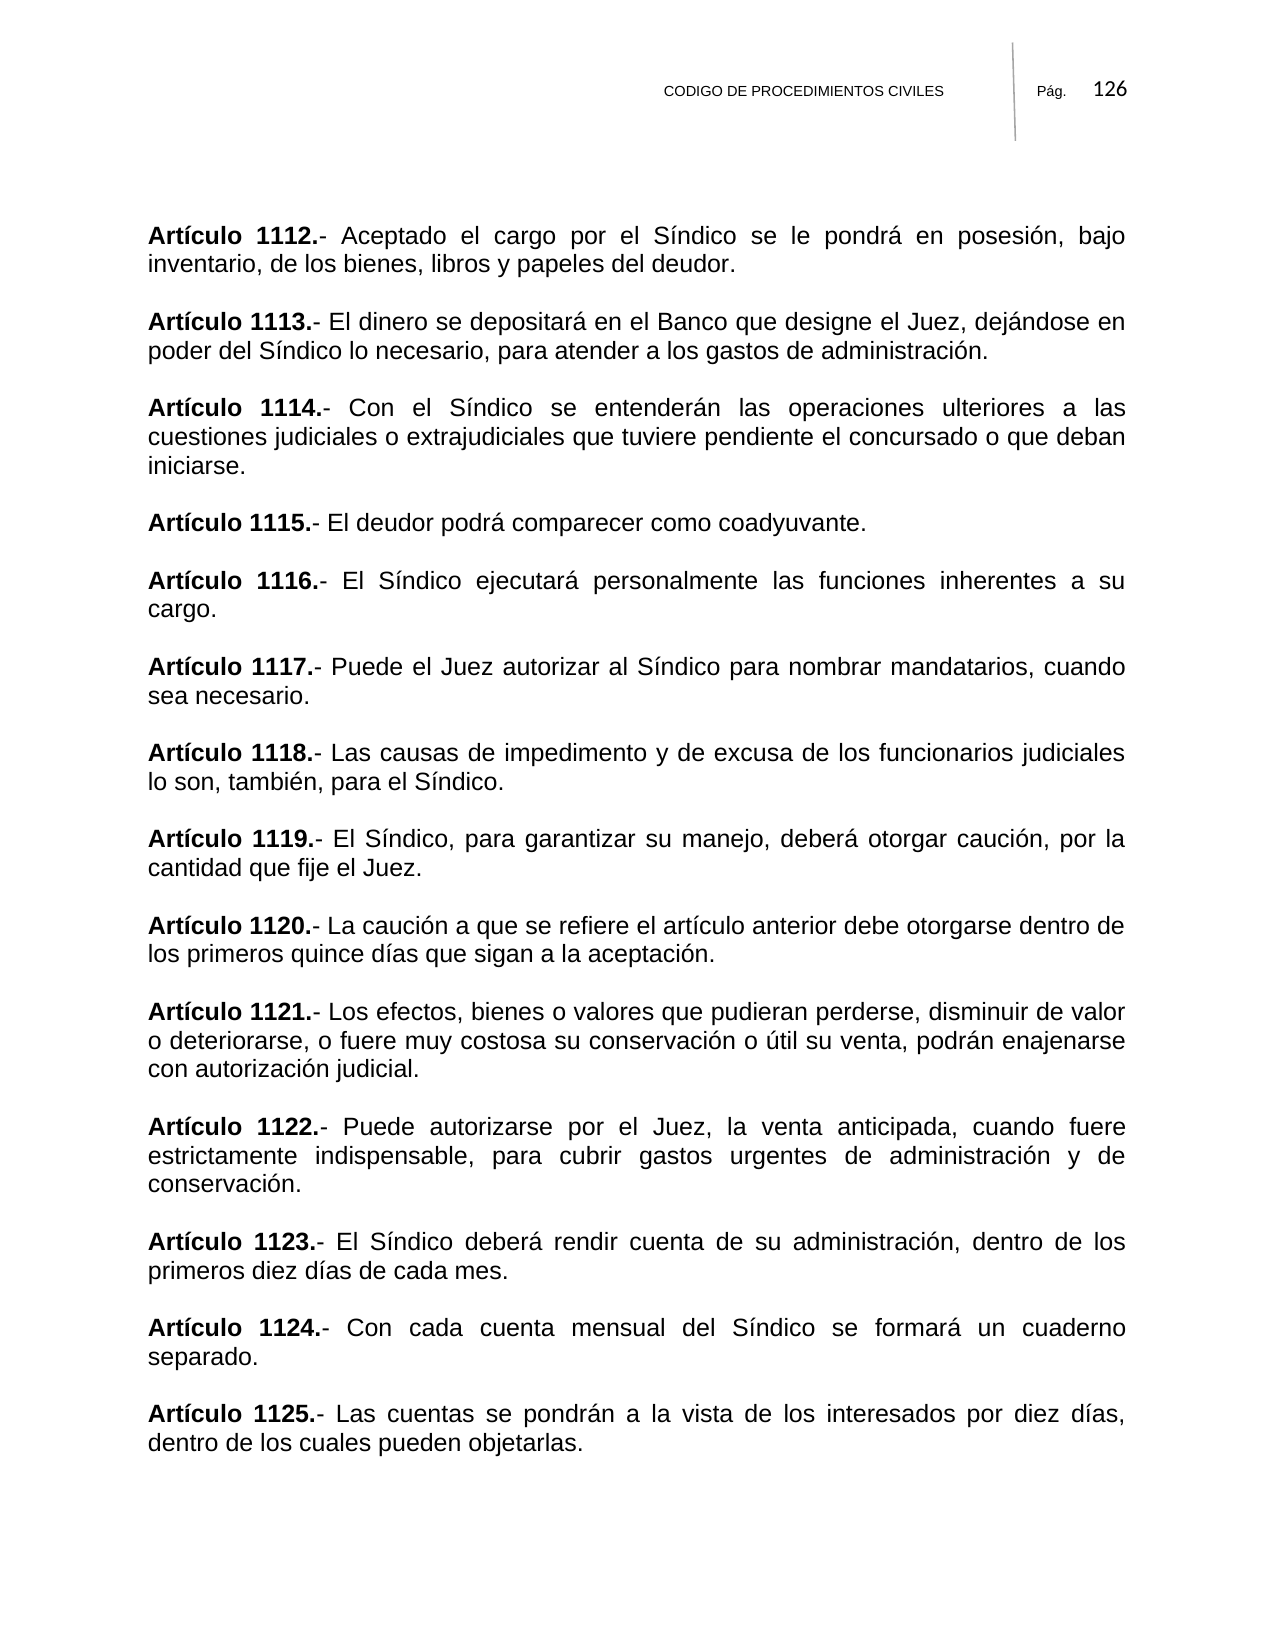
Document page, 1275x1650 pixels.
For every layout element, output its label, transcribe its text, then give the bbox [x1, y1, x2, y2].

text Artículo 1113.- El dinero se depositará en el Banco que designe el Juez, dejándose en poder del Síndico lo necesario, para atender a los gastos de administración. [148, 307, 1127, 364]
text Artículo 1124.- Con cada cuenta mensual del Síndico se formará un cuaderno separado. [148, 1313, 1127, 1371]
text Artículo 1122.- Puede autorizarse por el Juez, la venta anticipada, cuando fuere estrictamente indispensable, para cubrir gastos urgentes de administración y de conservación. [148, 1112, 1127, 1198]
text Artículo 1120.- La caución a que se refiere el artículo anterior debe otorgarse dentro de los primeros quince días que sigan a la aceptación. [148, 911, 1127, 968]
text Artículo 1121.- Los efectos, bienes o valores que pudieran perderse, disminuir de valor o deteriorarse, o fuere muy costosa su conservación o útil su venta, podrán enajenarse con autorización judicial. [148, 997, 1127, 1083]
text Artículo 1115.- El deudor podrá comparecer como coadyuvante. [148, 508, 1127, 537]
text Artículo 1119.- El Síndico, para garantizar su manejo, deberá otorgar caución, por la cantidad que fije el Juez. [148, 824, 1127, 882]
text Artículo 1118.- Las causas de impedimento y de excusa de los funcionarios judiciales lo son, también, para el Síndico. [148, 738, 1127, 796]
text Artículo 1114.- Con el Síndico se entenderán las operaciones ulteriores a las cuestiones judiciales o extrajudiciales que tuviere pendiente el concursado o que deban iniciarse. [148, 393, 1127, 479]
text Artículo 1117.- Puede el Juez autorizar al Síndico para nombrar mandatarios, cuando sea necesario. [148, 652, 1127, 709]
text Artículo 1116.- El Síndico ejecutará personalmente las funciones inherentes a su cargo. [148, 566, 1127, 623]
text Artículo 1112.- Aceptado el cargo por el Síndico se le pondrá en posesión, bajo inventario, de los bienes, libros y papeles del deudor. [148, 221, 1127, 278]
text Artículo 1125.- Las cuentas se pondrán a la vista de los interesados por diez días, dentro de los cuales pueden objetarlas. [148, 1399, 1127, 1457]
text Artículo 1123.- El Síndico deberá rendir cuenta de su administración, dentro de los primeros diez días de cada mes. [148, 1227, 1127, 1284]
